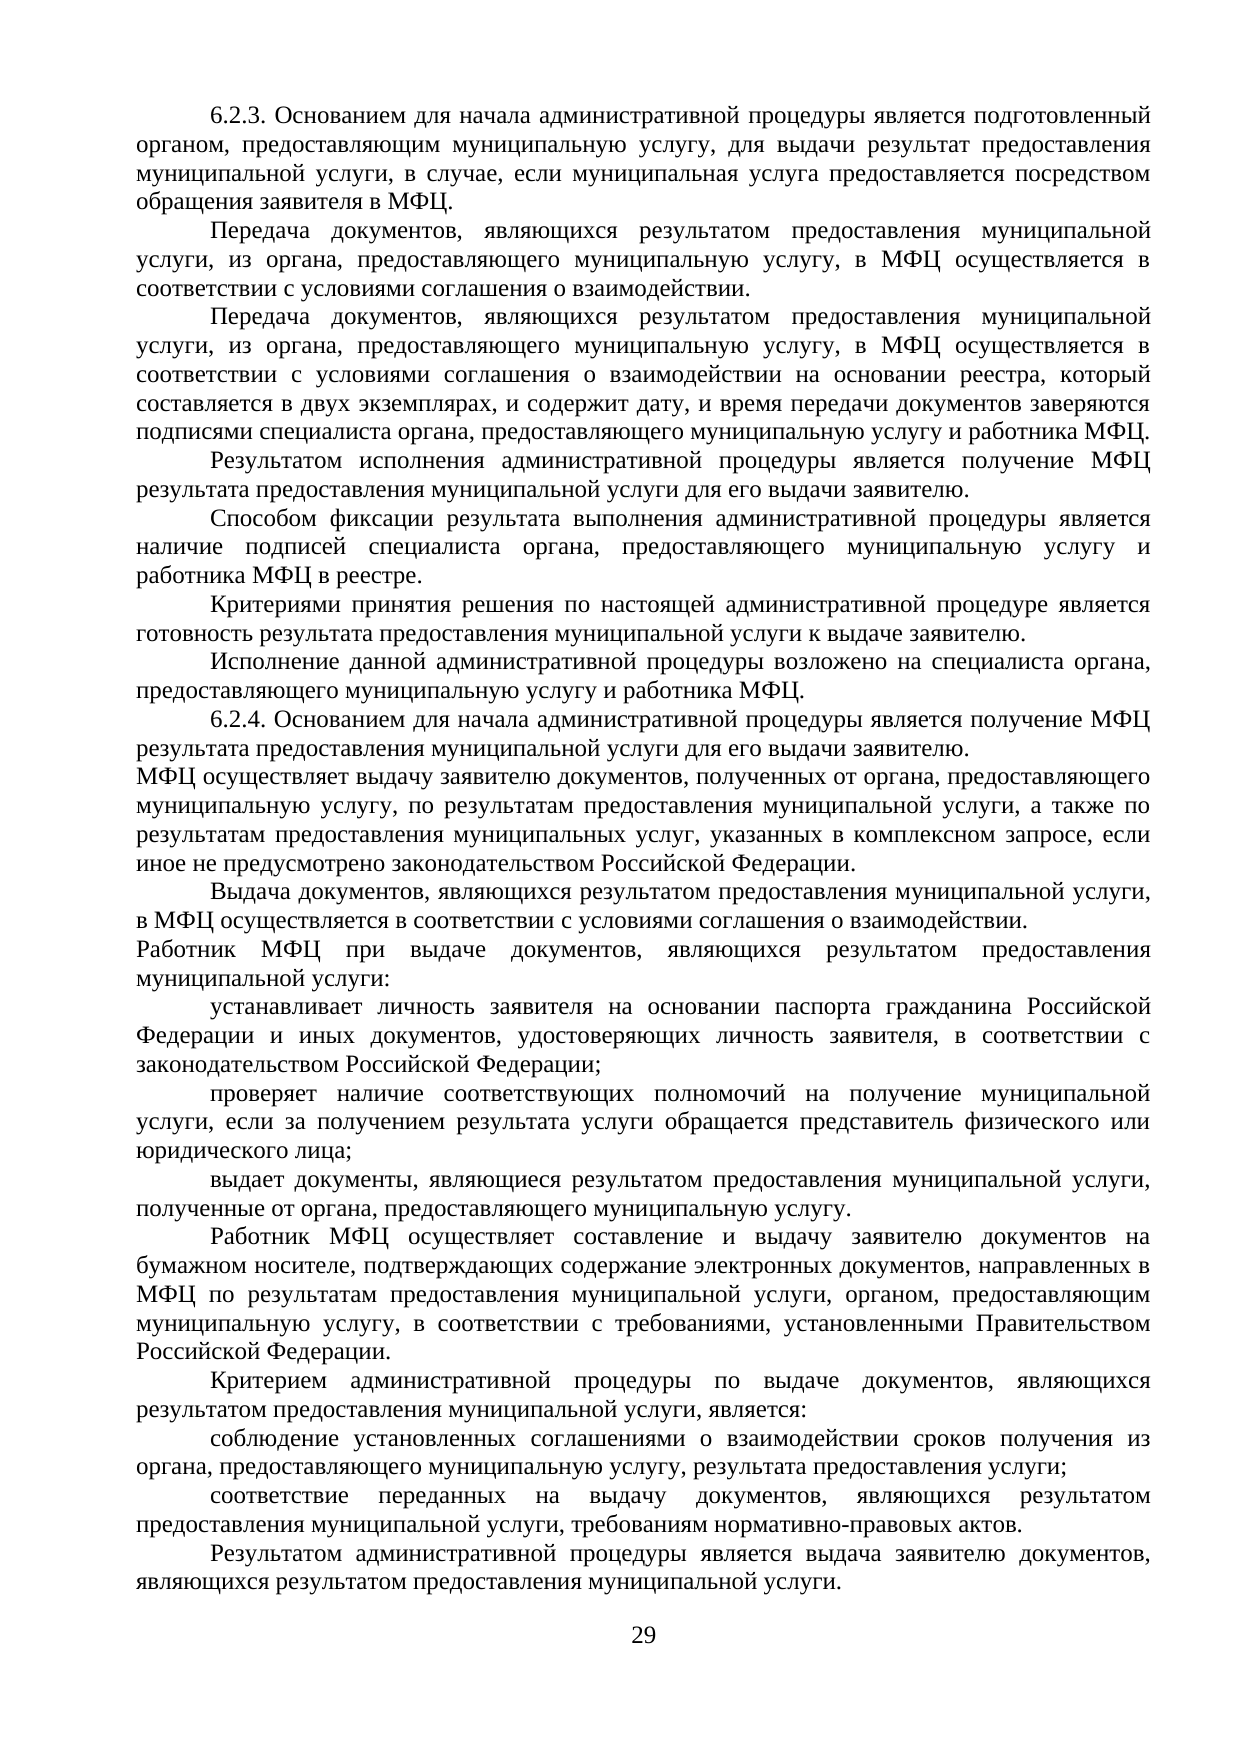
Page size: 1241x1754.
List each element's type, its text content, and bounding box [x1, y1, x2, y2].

text Передача документов, являющихся результатом предоставления муниципальной услуги, из органа, предоставляющего муниципальную услугу, в МФЦ осуществляется в соответствии с условиями соглашения о взаимодействии. [136, 215, 1152, 301]
text Передача документов, являющихся результатом предоставления муниципальной услуги, из органа, предоставляющего муниципальную услугу, в МФЦ осуществляется в соответствии с условиями соглашения о взаимодействии на основании реестра, который составляется в двух экземплярах, и содержит дату, и время передачи документов заверяются подписями специалиста органа, предоставляющего муниципальную услугу и работника МФЦ. [136, 301, 1152, 445]
text Работник МФЦ при выдаче документов, являющихся результатом предоставления муниципальной услуги: [136, 934, 1152, 991]
text Критерием административной процедуры по выдаче документов, являющихся результатом предоставления муниципальной услуги, является: [136, 1365, 1152, 1423]
text Исполнение данной административной процедуры возложено на специалиста органа, предоставляющего муниципальную услугу и работника МФЦ. [136, 646, 1152, 704]
text соответствие переданных на выдачу документов, являющихся результатом предоставления муниципальной услуги, требованиям нормативно-правовых актов. [136, 1480, 1152, 1538]
text 6.2.4. Основанием для начала административной процедуры является получение МФЦ результата предоставления муниципальной услуги для его выдачи заявителю. [136, 704, 1152, 761]
text Результатом исполнения административной процедуры является получение МФЦ результата предоставления муниципальной услуги для его выдачи заявителю. [136, 445, 1152, 503]
text Результатом административной процедуры является выдача заявителю документов, являющихся результатом предоставления муниципальной услуги. [136, 1538, 1152, 1595]
text устанавливает личность заявителя на основании паспорта гражданина Российской Федерации и иных документов, удостоверяющих личность заявителя, в соответствии с законодательством Российской Федерации; [136, 991, 1152, 1078]
text 6.2.3. Основанием для начала административной процедуры является подготовленный органом, предоставляющим муниципальную услугу, для выдачи результат предоставления муниципальной услуги, в случае, если муниципальная услуга предоставляется посредством обращения заявителя в МФЦ. [136, 100, 1152, 215]
text выдает документы, являющиеся результатом предоставления муниципальной услуги, полученные от органа, предоставляющего муниципальную услугу. [136, 1164, 1152, 1221]
text проверяет наличие соответствующих полномочий на получение муниципальной услуги, если за получением результата услуги обращается представитель физического или юридического лица; [136, 1078, 1152, 1164]
text Критериями принятия решения по настоящей административной процедуре является готовность результата предоставления муниципальной услуги к выдаче заявителю. [136, 589, 1152, 646]
text Выдача документов, являющихся результатом предоставления муниципальной услуги, в МФЦ осуществляется в соответствии с условиями соглашения о взаимодействии. [136, 876, 1152, 934]
text Работник МФЦ осуществляет составление и выдачу заявителю документов на бумажном носителе, подтверждающих содержание электронных документов, направленных в МФЦ по результатам предоставления муниципальной услуги, органом, предоставляющим муниципальную услугу, в соответствии с требованиями, установленными Правительством Российской Федерации. [136, 1221, 1152, 1365]
text МФЦ осуществляет выдачу заявителю документов, полученных от органа, предоставляющего муниципальную услугу, по результатам предоставления муниципальной услуги, а также по результатам предоставления муниципальных услуг, указанных в комплексном запросе, если иное не предусмотрено законодательством Российской Федерации. [136, 761, 1152, 876]
text соблюдение установленных соглашениями о взаимодействии сроков получения из органа, предоставляющего муниципальную услугу, результата предоставления услуги; [136, 1423, 1152, 1480]
